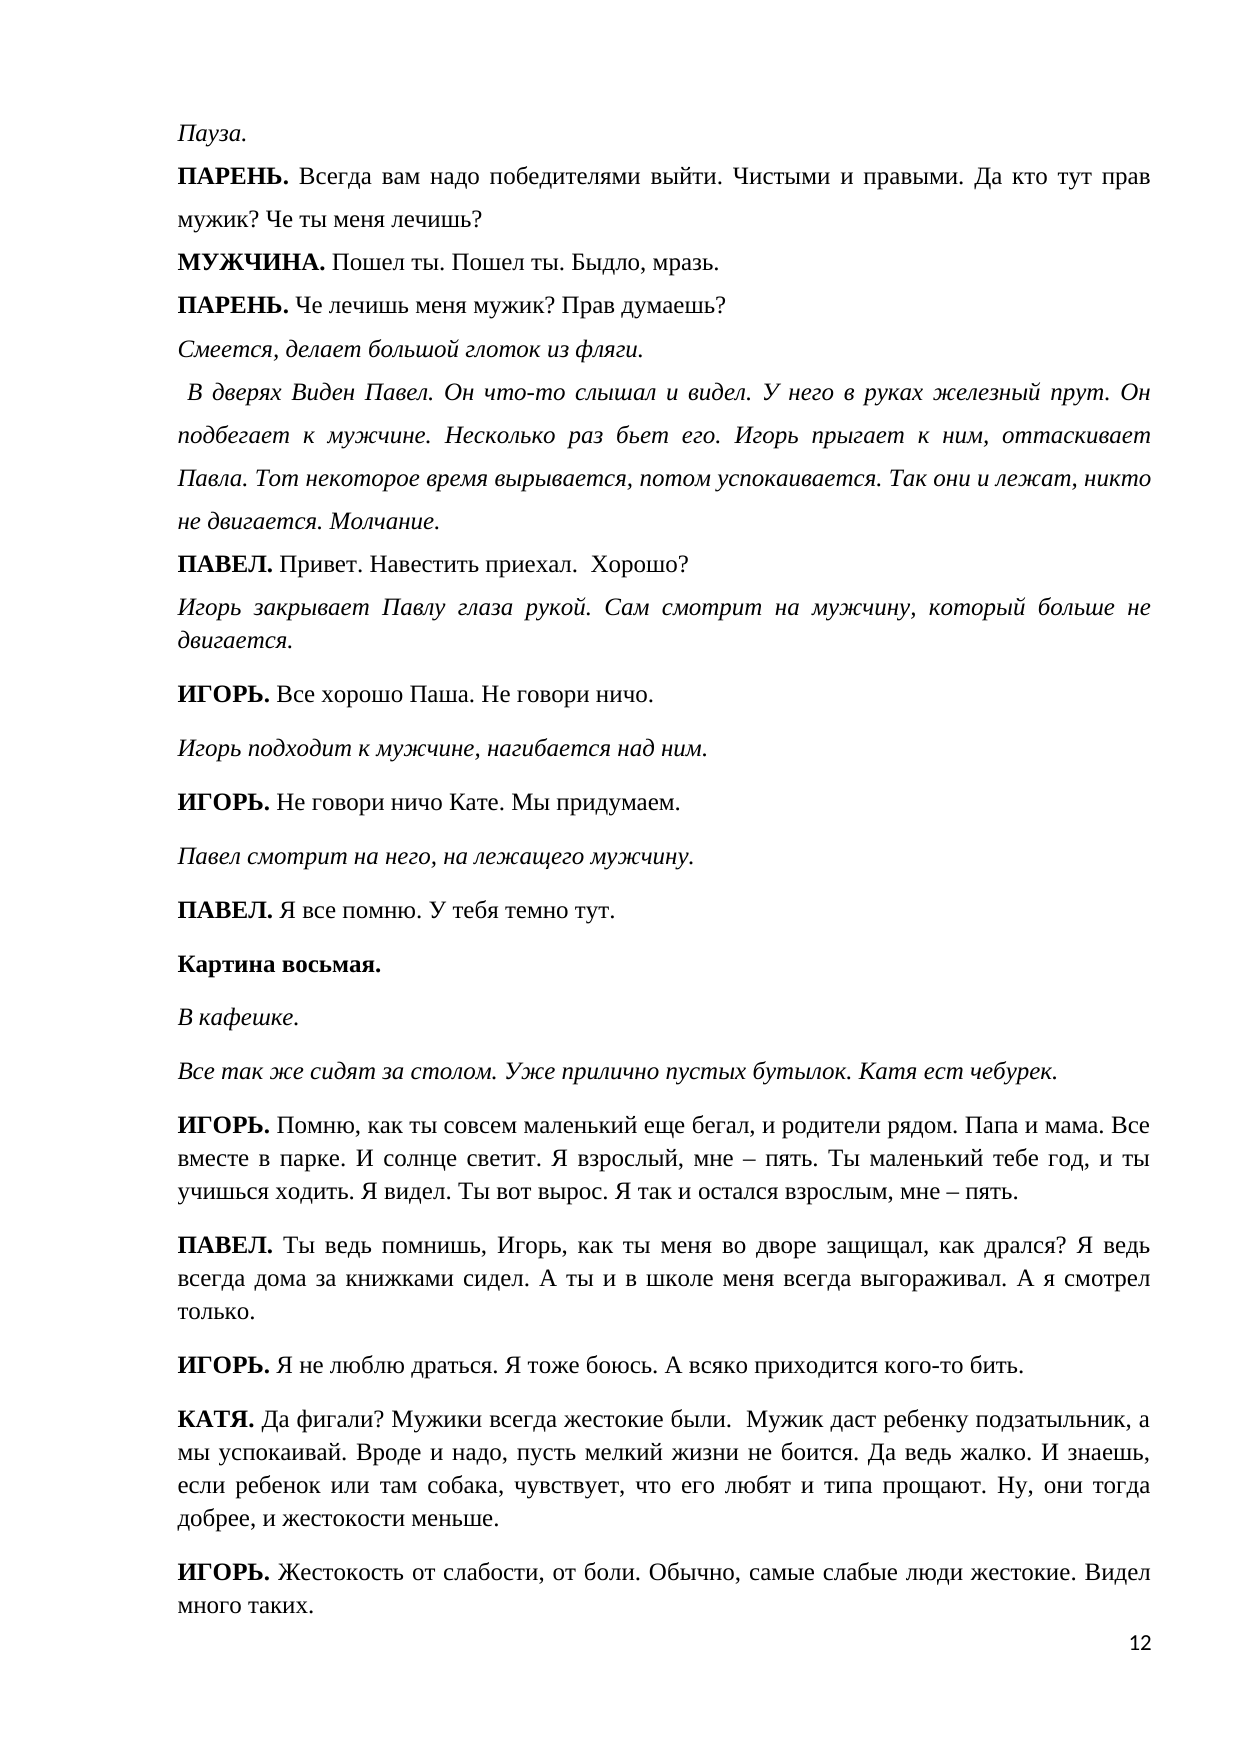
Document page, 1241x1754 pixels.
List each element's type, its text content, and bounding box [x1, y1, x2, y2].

text ПАРЕНЬ. Че лечишь меня мужик? Прав думаешь? [177, 291, 1152, 319]
text ИГОРЬ. Я не люблю драться. Я тоже боюсь. А всяко приходится кого-то бить. [177, 1350, 1152, 1379]
text ПАВЕЛ. Ты ведь помнишь, Игорь, как ты меня во дворе защищал, как дрался? Я ведь всегда дома за книжками сидел. А ты и в школе меня всегда выгораживал. А я смотрел только. [177, 1230, 1152, 1325]
text ПАВЕЛ. Я все помню. У тебя темно тут. [177, 895, 1152, 923]
text В кафешке. [177, 1002, 1152, 1031]
text Павел смотрит на него, на лежащего мужчину. [177, 841, 1152, 870]
text МУЖЧИНА. Пошел ты. Пошел ты. Быдло, мразь. [177, 247, 1152, 276]
text В дверях Виден Павел. Он что-то слышал и видел. У него в руках железный прут. Он подбегает к мужчине. Несколько раз бьет его. Игорь прыгает к ним, оттаскивает Павла. Тот некоторое время вырывается, потом успокаивается. Так они и лежат, никто не двигается. Молчание. [177, 377, 1152, 535]
text Игорь подходит к мужчине, нагибается над ним. [177, 733, 1152, 762]
text ИГОРЬ. Жестокость от слабости, от боли. Обычно, самые слабые люди жестокие. Видел много таких. [177, 1557, 1152, 1618]
text ПАВЕЛ. Привет. Навестить приехал. Хорошо? [177, 549, 1152, 578]
text Все так же сидят за столом. Уже прилично пустых бутылок. Катя ест чебурек. [177, 1056, 1152, 1085]
text ИГОРЬ. Не говори ничо Кате. Мы придумаем. [177, 787, 1152, 816]
text Картина восьмая. [177, 949, 1152, 977]
text Пауза. [177, 118, 1152, 147]
text ИГОРЬ. Все хорошо Паша. Не говори ничо. [177, 679, 1152, 708]
text ПАРЕНЬ. Всегда вам надо победителями выйти. Чистыми и правыми. Да кто тут прав мужик? Че ты меня лечишь? [177, 161, 1152, 233]
text Игорь закрывает Павлу глаза рукой. Сам смотрит на мужчину, который больше не двигается. [177, 592, 1152, 654]
text ИГОРЬ. Помню, как ты совсем маленький еще бегал, и родители рядом. Папа и мама. Все вместе в парке. И солнце светит. Я взрослый, мне – пять. Ты маленький тебе год, и ты учишься ходить. Я видел. Ты вот вырос. Я так и остался взрослым, мне – пять. [177, 1110, 1152, 1205]
text КАТЯ. Да фигали? Мужики всегда жестокие были. Мужик даст ребенку подзатыльник, а мы успокаивай. Вроде и надо, пусть мелкий жизни не боится. Да ведь жалко. И знаешь, если ребенок или там собака, чувствует, что его любят и типа прощают. Ну, они тогда добрее, и жестокости меньше. [177, 1404, 1152, 1532]
text Смеется, делает большой глоток из фляги. [177, 334, 1152, 362]
